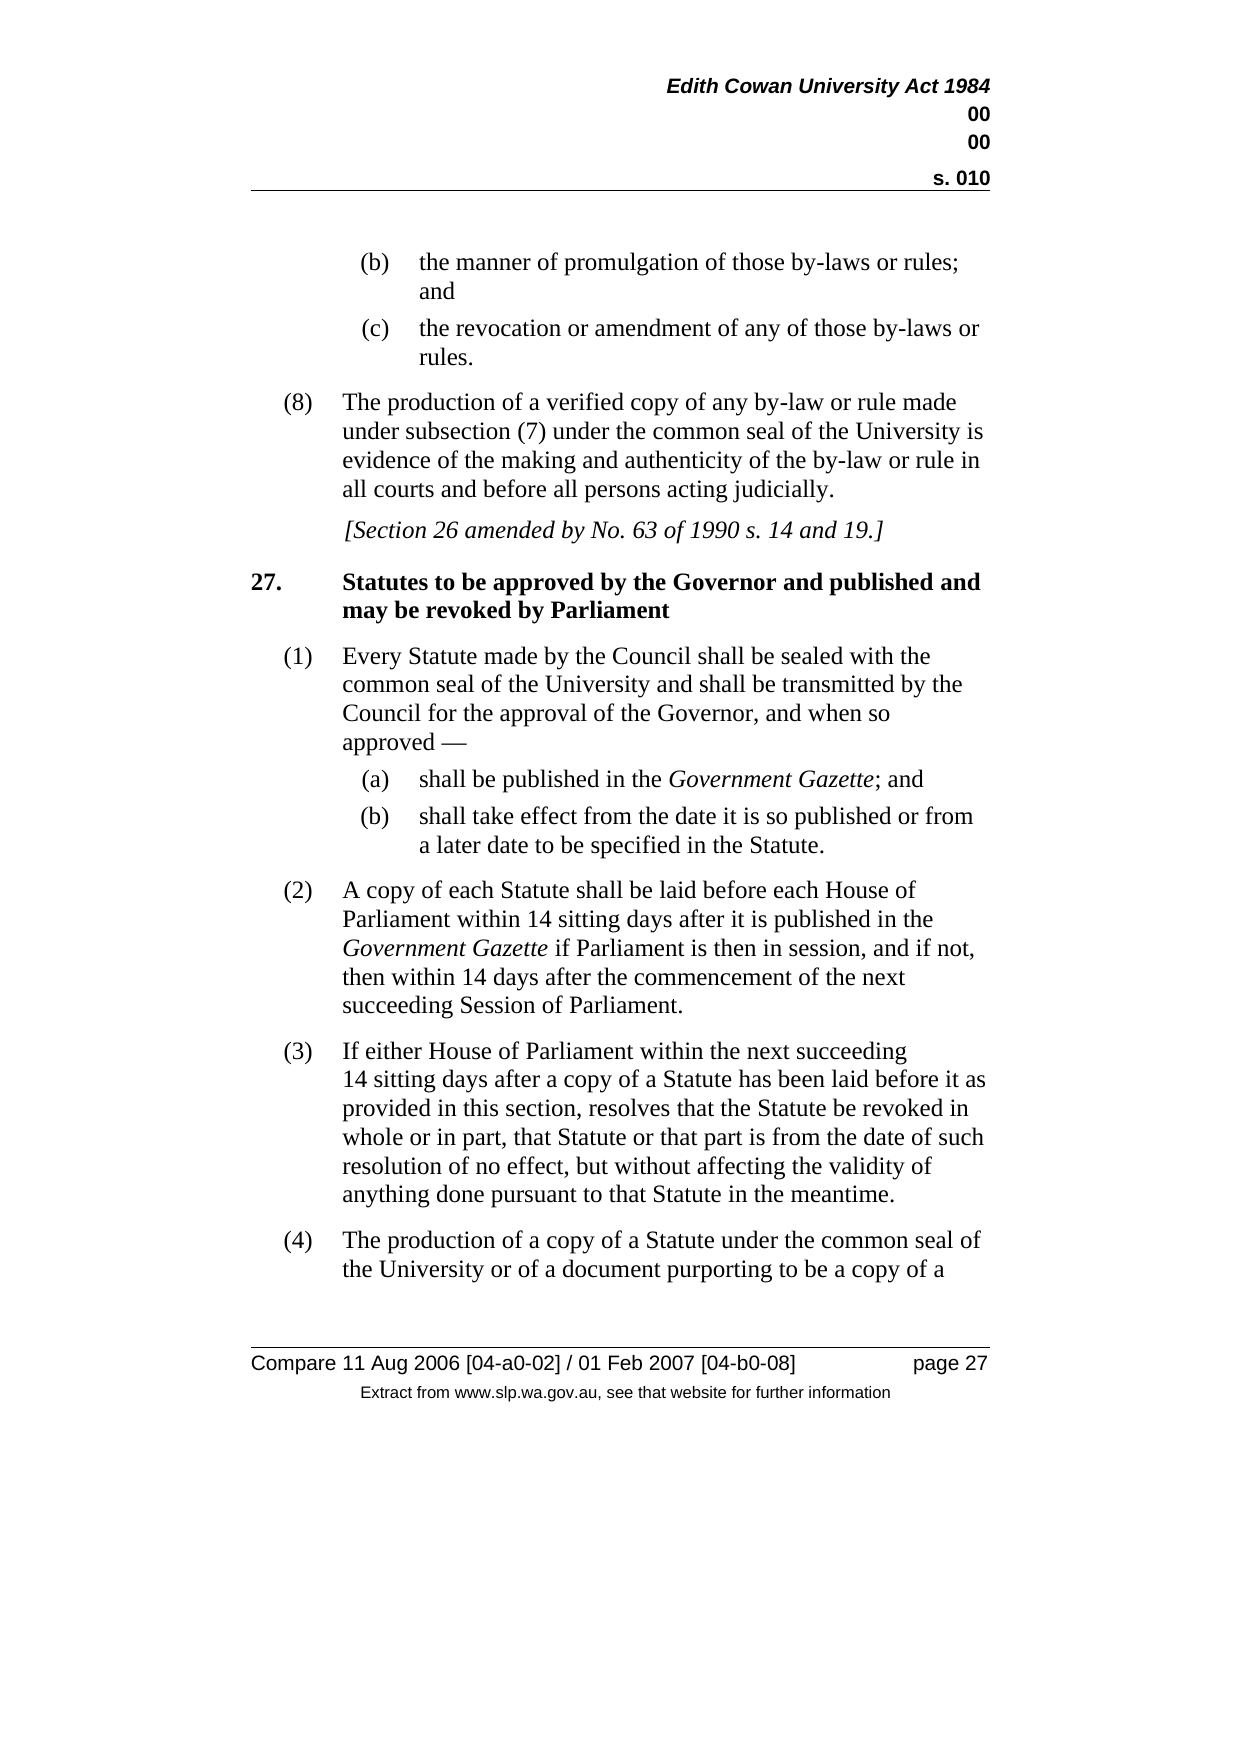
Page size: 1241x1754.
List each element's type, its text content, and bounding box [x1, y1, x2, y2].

text (1) Every Statute made by the Council shall be sealed with the common seal of the University and shall be transmitted by the Council for the approval of the Governor, and when so approved — [251, 641, 990, 756]
text (b) shall take effect from the date it is so published or from a later date to be specified in the Statute. [251, 801, 990, 859]
text (3) If either House of Parliament within the next succeeding 14 sitting days after a copy of a Statute has been laid before it as provided in this section, resolves that the Statute be revoked in whole or in part, that Statute or that part is from the date of such resolution of no effect, but without affecting the validity of anything done pursuant to that Statute in the meantime. [251, 1036, 990, 1208]
subtitle 27. Statutes to be approved by the Governor and published and may be revoked by Parliament [251, 567, 990, 624]
text (b) the manner of promulgation of those by-laws or rules; and [251, 247, 990, 305]
text (8) The production of a verified copy of any by-law or rule made under subsection (7) under the common seal of the University is evidence of the making and authenticity of the by-law or rule in all courts and before all persons acting judicially. [251, 387, 990, 502]
text (a) shall be published in the Government Gazette; and [251, 764, 990, 793]
text [Section 26 amended by No. 63 of 1990 s. 14 and 19.] [251, 515, 990, 544]
text (c) the revocation or amendment of any of those by-laws or rules. [251, 313, 990, 371]
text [251, 1225, 990, 1282]
text (2) A copy of each Statute shall be laid before each House of Parliament within 14 sitting days after it is published in the Government Gazette if Parliament is then in session, and if not, then within 14 days after the commencement of the next succeeding Session of Parliament. [251, 875, 990, 1019]
